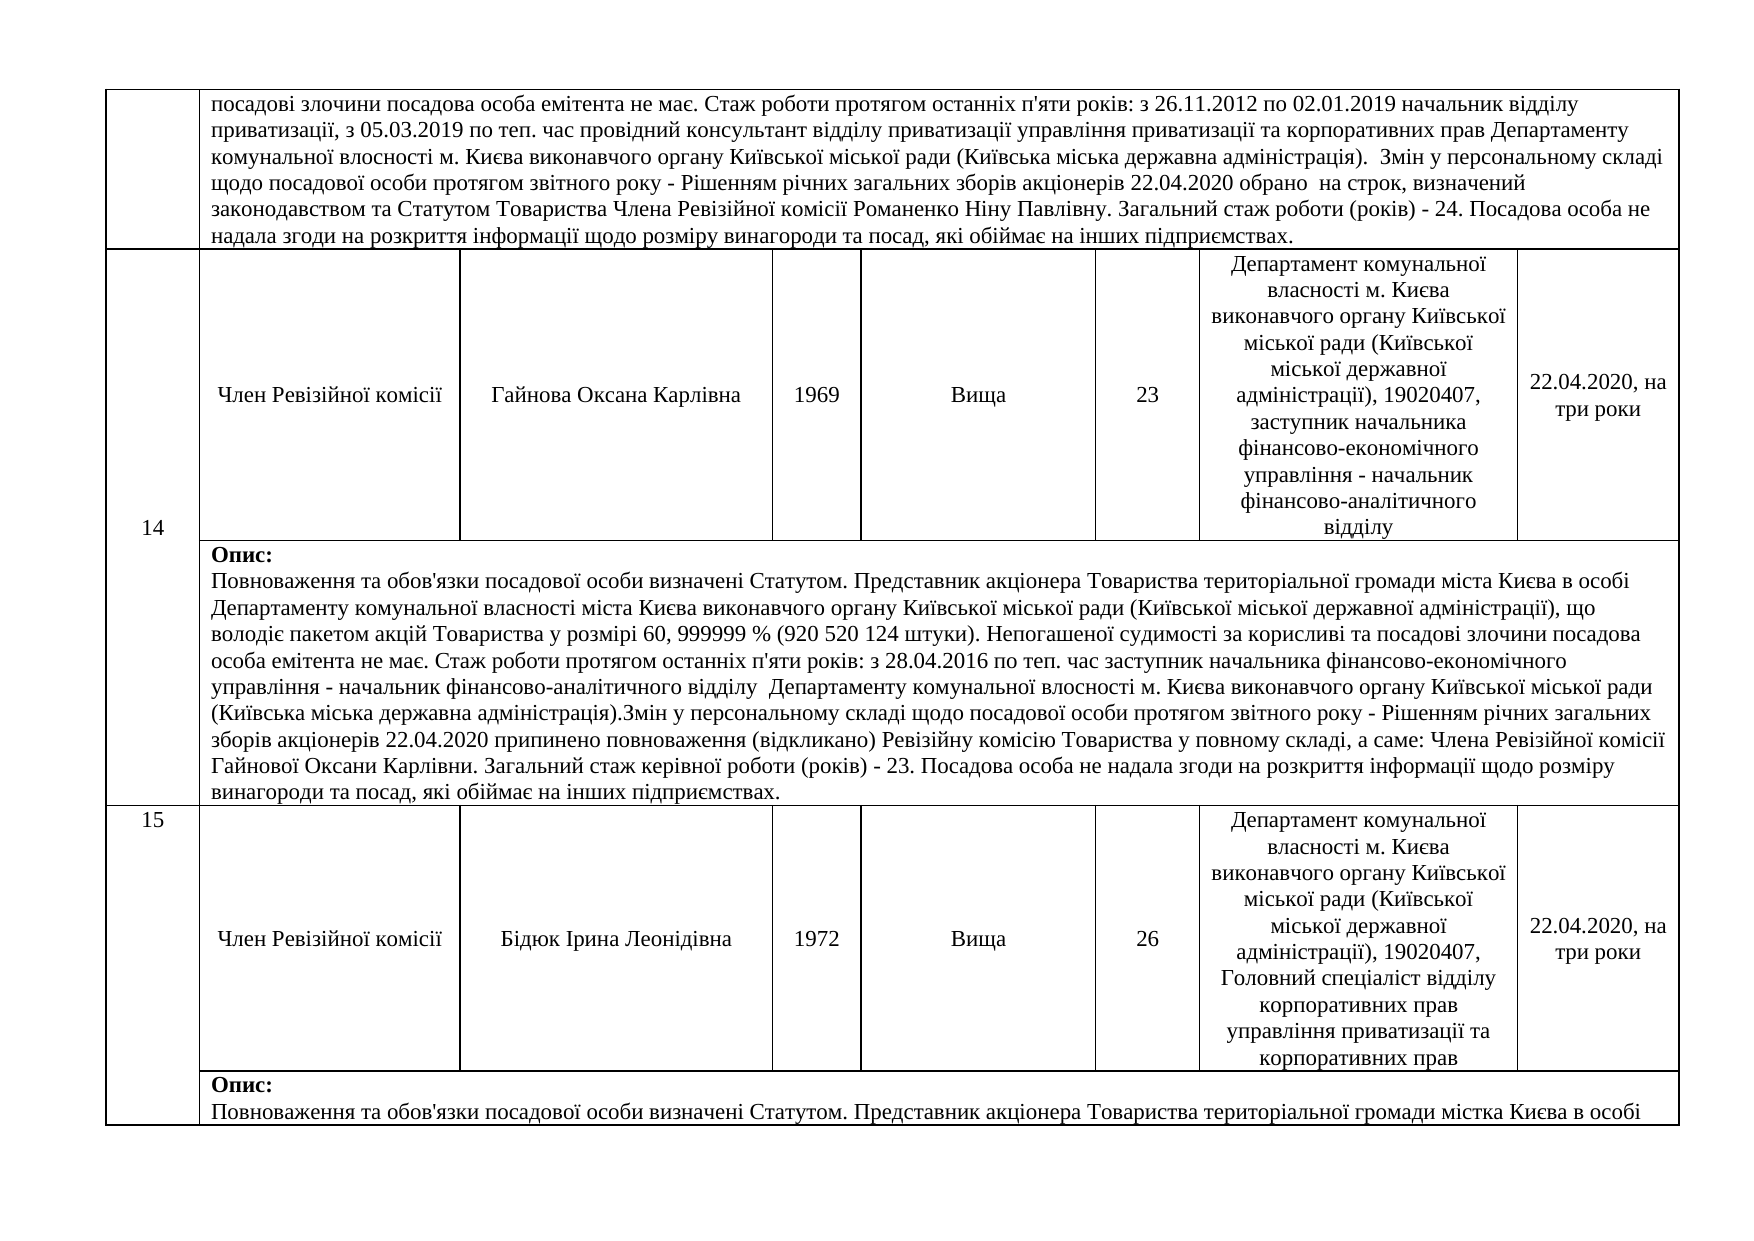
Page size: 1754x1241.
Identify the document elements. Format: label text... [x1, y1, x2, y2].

table_cell Член Ревiзiйної комiсiї [200, 250, 459, 540]
table_cell Вища [862, 250, 1095, 540]
table_cell Гайнова Оксана Карлiвна [461, 250, 772, 540]
table_cell Департамент комунальної власностi м. Києва виконавчого органу Київської мiської ради (Київської мiської державної адмiнiстрацiї), 19020407, Головний спецiалiст вiддiлу корпоративних прав управлiння приватизацiї та корпоративних прав [1200, 806, 1517, 1070]
table_cell Вища [862, 806, 1095, 1070]
table_cell 1969 [773, 250, 860, 540]
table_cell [200, 1072, 1678, 1124]
table_cell Бiдюк Iрина Леонiдiвна [461, 806, 772, 1070]
table_cell Член Ревiзiйної комiсiї [200, 806, 459, 1070]
table_cell 22.04.2020, на три роки [1518, 250, 1678, 540]
table_cell 26 [1096, 806, 1199, 1070]
table_cell 22.04.2020, на три роки [1518, 806, 1678, 1070]
table_cell Департамент комунальної власностi м. Києва виконавчого органу Київської мiської ради (Київської мiської державної адмiнiстрацiї), 19020407, заступник начальника фiнансово-економiчного управлiння - начальник фiнансово-аналiтичного вiддiлу [1200, 250, 1517, 540]
table_cell 15 [107, 806, 199, 1124]
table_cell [200, 90, 1678, 248]
table_cell 23 [1096, 250, 1199, 540]
table_cell 1972 [773, 806, 860, 1070]
table_cell Опис: Повноваження та обов'язки посадової особи визначенi Статутом. Представник акцiонера Товариства територiальної громади мiста Києва в особi Департаменту комунальної власностi мiста Києва виконавчого органу Київської мiської ради (Київської мiської державної адмiнiстрацiї), що володiє пакетом акцiй Товариства у розмiрi 60, 999999 % (920 520 124 штуки). Непогашеної судимостi за корисливi та посадовi злочини посадова особа емiтента не має. Стаж роботи протягом останнiх п'яти рокiв: з 28.04.2016 по теп. час заступник начальника фiнансово-економiчного управлiння - начальник фiнансово-аналiтичного вiддiлу Департаменту комунальної влосностi м. Києва виконавчого органу Київської мiської ради (Київська мiська державна адмiнiстрацiя).Змiн у персональному складi щодо посадової особи протягом звiтного року - Рiшенням рiчних загальних зборiв акцiонерiв 22.04.2020 припинено повноваження (вiдкликано) Ревiзiйну комiсiю Товариства у повному складi, а саме: Члена Ревiзiйної комiсiї Гайнової Оксани Карлiвни. Загальний стаж керiвної роботи (рокiв) - 23. Посадова особа не надала згоди на розкриття iнформацiї щодо розмiру винагороди та посад, якi обiймає на iнших пiдприємствах. [200, 541, 1678, 805]
table_cell 14 [107, 250, 199, 805]
